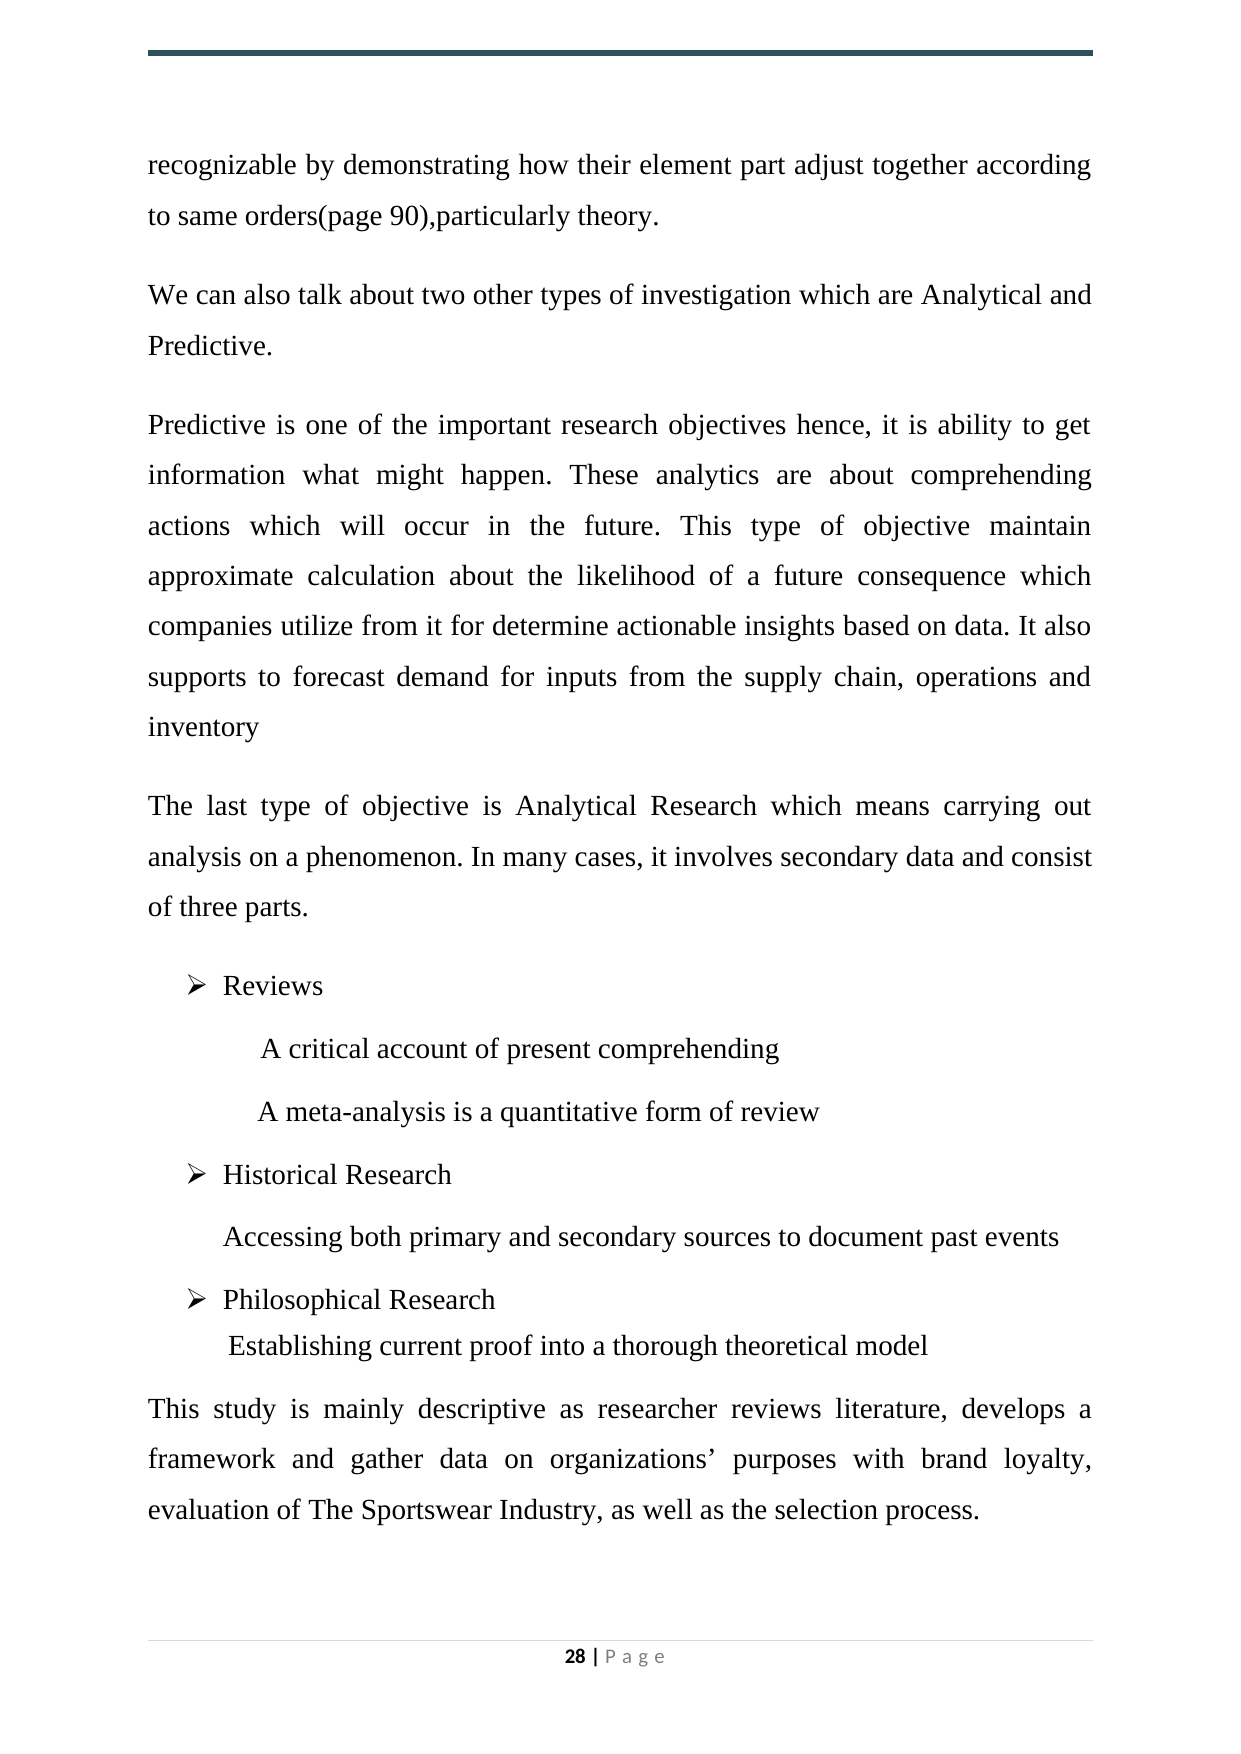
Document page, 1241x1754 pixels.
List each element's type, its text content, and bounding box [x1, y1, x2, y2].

text The last type of objective is Analytical Research which means carrying out analysis on a phenomenon. In many cases, it involves secondary data and consist of three parts. [148, 788, 1093, 923]
list Philosophical Research [185, 1282, 1093, 1316]
list This study is mainly descriptive as researcher reviews literature, develops a framework and gather data on organizations’ purposes with brand loyalty, evaluation of The Sportswear Industry, as well as the selection process. [148, 1391, 1093, 1525]
list Reviews [185, 968, 1093, 1002]
text A critical account of present comprehending [260, 1031, 1093, 1065]
text Predictive is one of the important research objectives hence, it is ability to get information what might happen. These analytics are about comprehending actions which will occur in the future. This type of objective maintain approximate calculation about the likelihood of a future consequence which companies utilize from it for determine actionable insights based on data. It also supports to forecast demand for inputs from the supply chain, operations and inventory [148, 407, 1093, 742]
list Accessing both primary and secondary sources to document past events [223, 1219, 1093, 1253]
text We can also talk about two other types of investigation which are Analytical and Predictive. [148, 277, 1093, 361]
text A meta-analysis is a quantitative form of review [148, 1094, 1093, 1128]
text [148, 147, 1093, 231]
text Establishing current proof into a thorough theoretical model [148, 1328, 1093, 1362]
list Historical Research [185, 1157, 1093, 1190]
